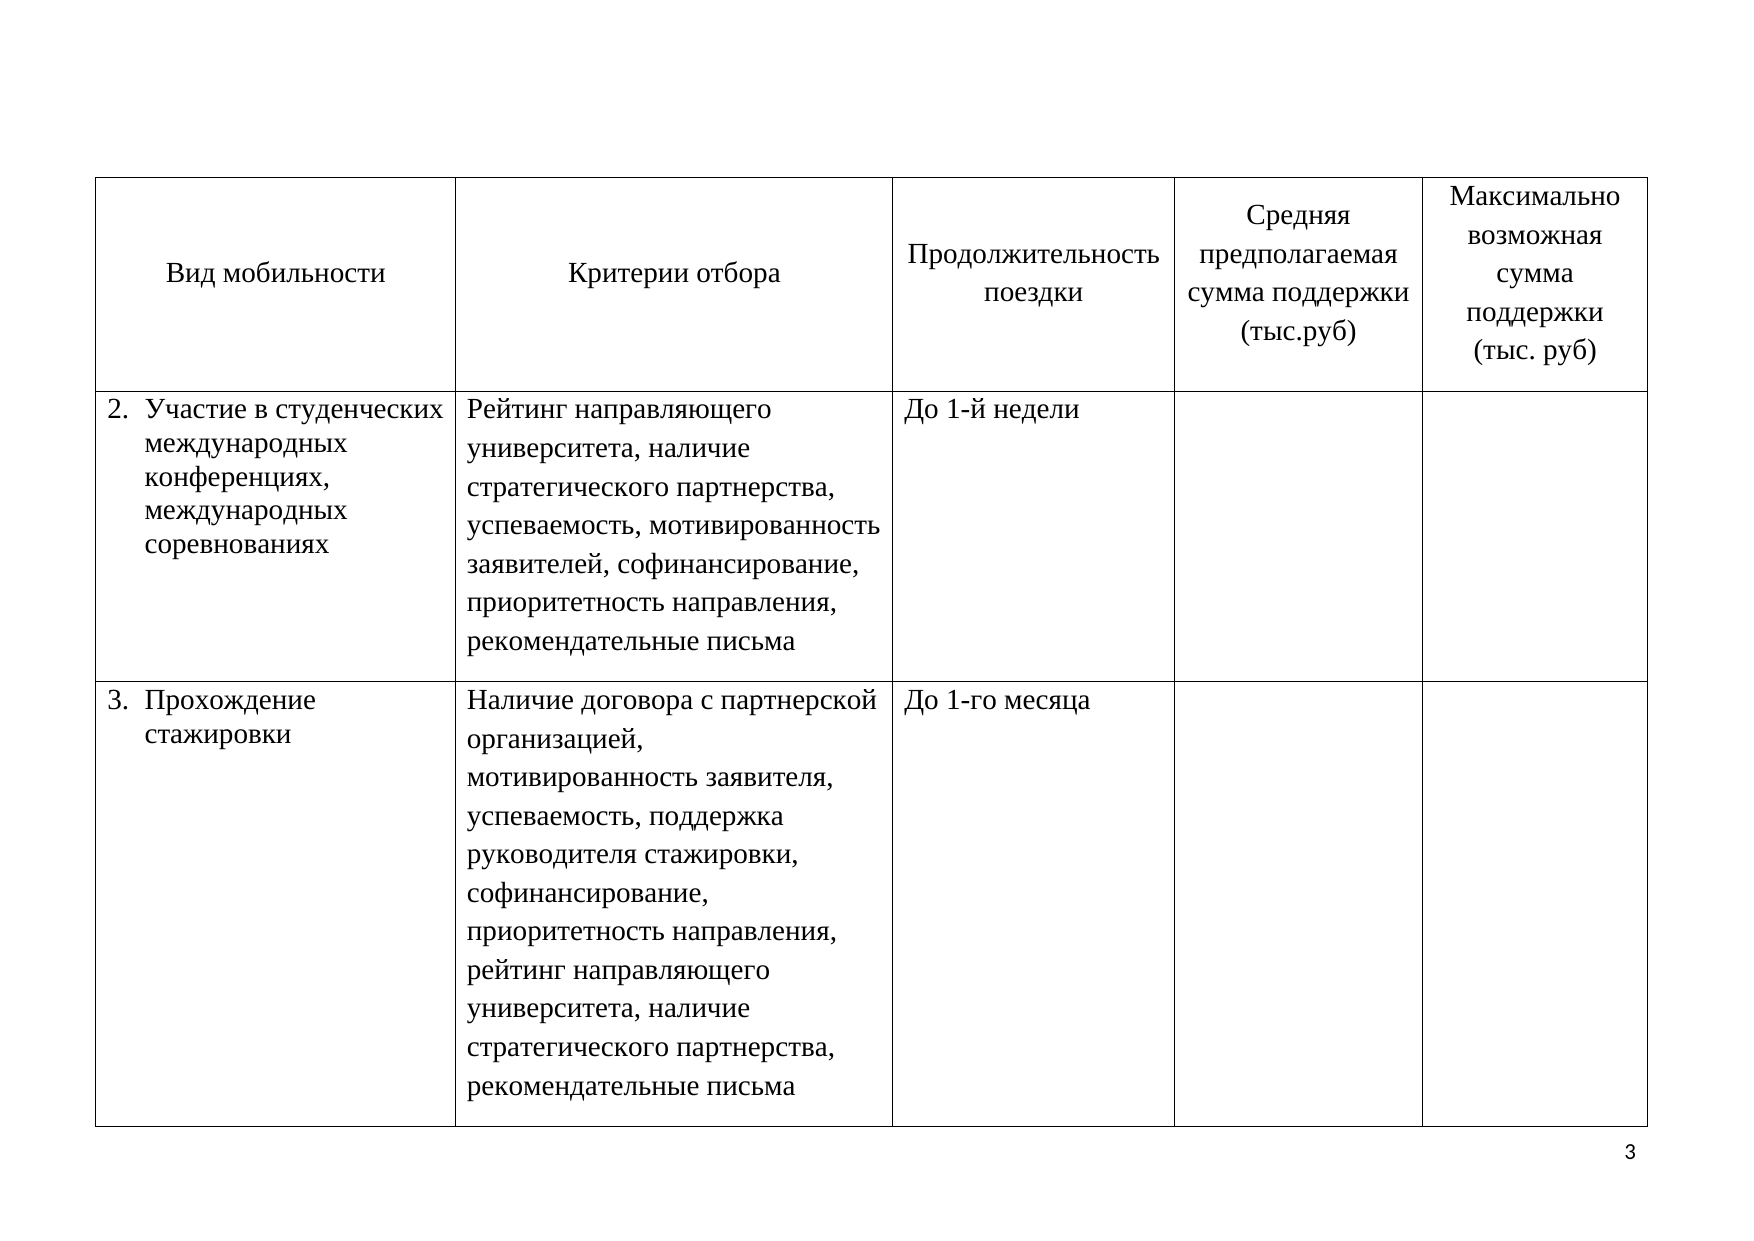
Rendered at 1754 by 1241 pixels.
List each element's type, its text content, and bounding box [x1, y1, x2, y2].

table_header Вид мобильности [96, 178, 455, 391]
table_cell Участие в студенческих международных конференциях, международных соревнованиях [96, 392, 455, 681]
table_cell До 1-го месяца [893, 682, 1174, 1126]
table_header Максимально возможная сумма поддержки (тыс. руб) [1423, 178, 1647, 391]
table_cell Наличие договора с партнерской организацией, мотивированность заявителя, успеваемость, поддержка руководителя стажировки, софинансирование, приоритетность направления, рейтинг направляющего университета, наличие стратегического партнерства, рекомендательные письма [456, 682, 892, 1126]
table_cell [1175, 682, 1422, 1126]
table_cell [1423, 682, 1647, 1126]
table_cell [1423, 392, 1647, 681]
table_cell Прохождение стажировки [96, 682, 455, 1126]
table_cell [1175, 392, 1422, 681]
table_cell Рейтинг направляющего университета, наличие стратегического партнерства, успеваемость, мотивированность заявителей, софинансирование, приоритетность направления, рекомендательные письма [456, 392, 892, 681]
table_cell До 1-й недели [893, 392, 1174, 681]
table_header Критерии отбора [456, 178, 892, 391]
table_header Средняя предполагаемая сумма поддержки (тыс.руб) [1175, 178, 1422, 391]
table_header Продолжительность поездки [893, 178, 1174, 391]
